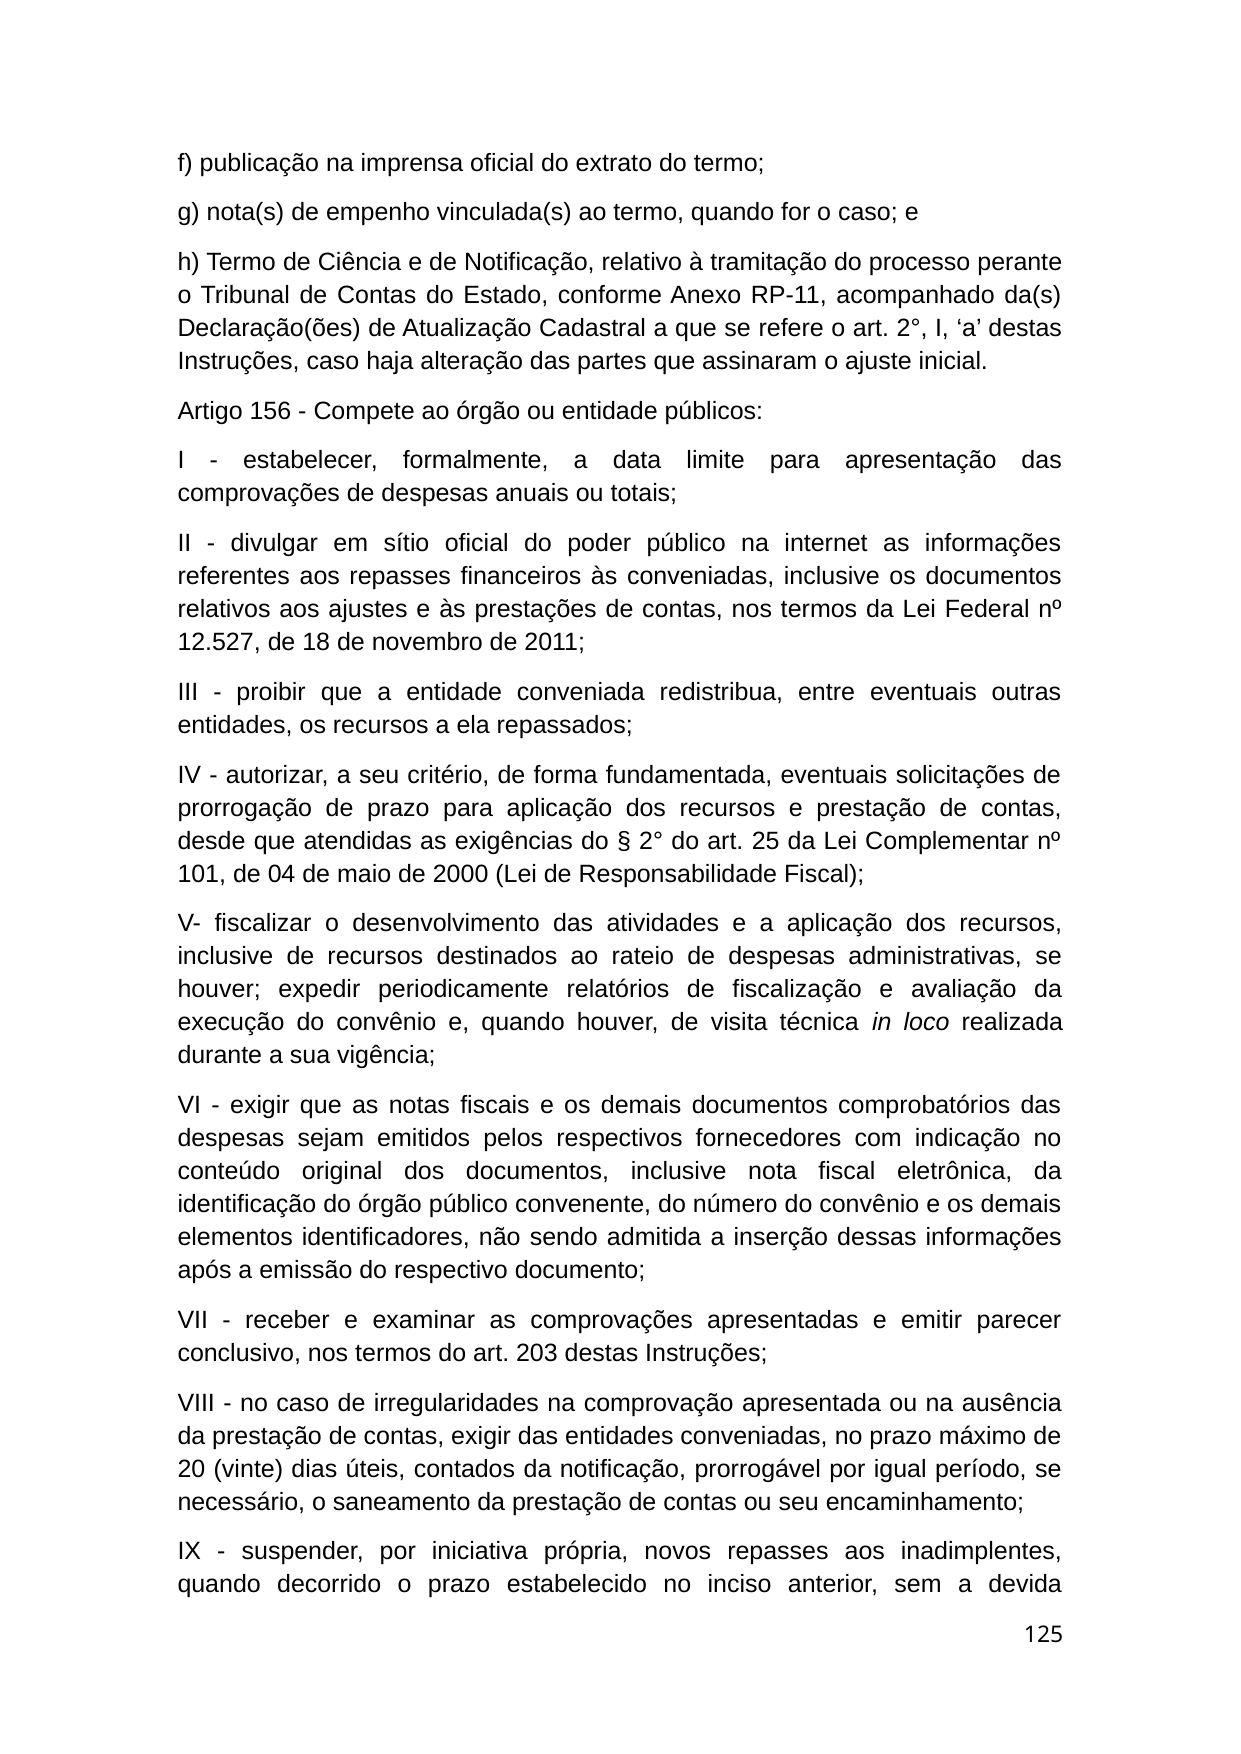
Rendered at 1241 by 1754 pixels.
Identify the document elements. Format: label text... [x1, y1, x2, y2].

text VII - receber e examinar as comprovações apresentadas e emitir parecer conclusivo, nos termos do art. 203 destas Instruções; [177, 1305, 1063, 1367]
text g) nota(s) de empenho vinculada(s) ao termo, quando for o caso; e [177, 197, 1063, 226]
text I - estabelecer, formalmente, a data limite para apresentação das comprovações de despesas anuais ou totais; [177, 445, 1063, 507]
text V- fiscalizar o desenvolvimento das atividades e a aplicação dos recursos, inclusive de recursos destinados ao rateio de despesas administrativas, se houver; expedir periodicamente relatórios de fiscalização e avaliação da execução do convênio e, quando houver, de visita técnica in loco realizada durante a sua vigência; [177, 908, 1063, 1069]
text VI - exigir que as notas fiscais e os demais documentos comprobatórios das despesas sejam emitidos pelos respectivos fornecedores com indicação no conteúdo original dos documentos, inclusive nota fiscal eletrônica, da identificação do órgão público convenente, do número do convênio e os demais elementos identificadores, não sendo admitida a inserção dessas informações após a emissão do respectivo documento; [177, 1090, 1063, 1284]
text II - divulgar em sítio oficial do poder público na internet as informações referentes aos repasses financeiros às conveniadas, inclusive os documentos relativos aos ajustes e às prestações de contas, nos termos da Lei Federal nº 12.527, de 18 de novembro de 2011; [177, 528, 1063, 656]
text f) publicação na imprensa oficial do extrato do termo; [177, 148, 1063, 176]
text h) Termo de Ciência e de Notificação, relativo à tramitação do processo perante o Tribunal de Contas do Estado, conforme Anexo RP-11, acompanhado da(s) Declaração(ões) de Atualização Cadastral a que se refere o art. 2°, I, ‘a’ destas Instruções, caso haja alteração das partes que assinaram o ajuste inicial. [177, 247, 1063, 375]
text III - proibir que a entidade conveniada redistribua, entre eventuais outras entidades, os recursos a ela repassados; [177, 677, 1063, 739]
text Artigo 156 - Compete ao órgão ou entidade públicos: [177, 396, 1063, 424]
text IV - autorizar, a seu critério, de forma fundamentada, eventuais solicitações de prorrogação de prazo para aplicação dos recursos e prestação de contas, desde que atendidas as exigências do § 2° do art. 25 da Lei Complementar nº 101, de 04 de maio de 2000 (Lei de Responsabilidade Fiscal); [177, 759, 1063, 887]
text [177, 1536, 1063, 1598]
text VIII - no caso de irregularidades na comprovação apresentada ou na ausência da prestação de contas, exigir das entidades conveniadas, no prazo máximo de 20 (vinte) dias úteis, contados da notificação, prorrogável por igual período, se necessário, o saneamento da prestação de contas ou seu encaminhamento; [177, 1388, 1063, 1515]
